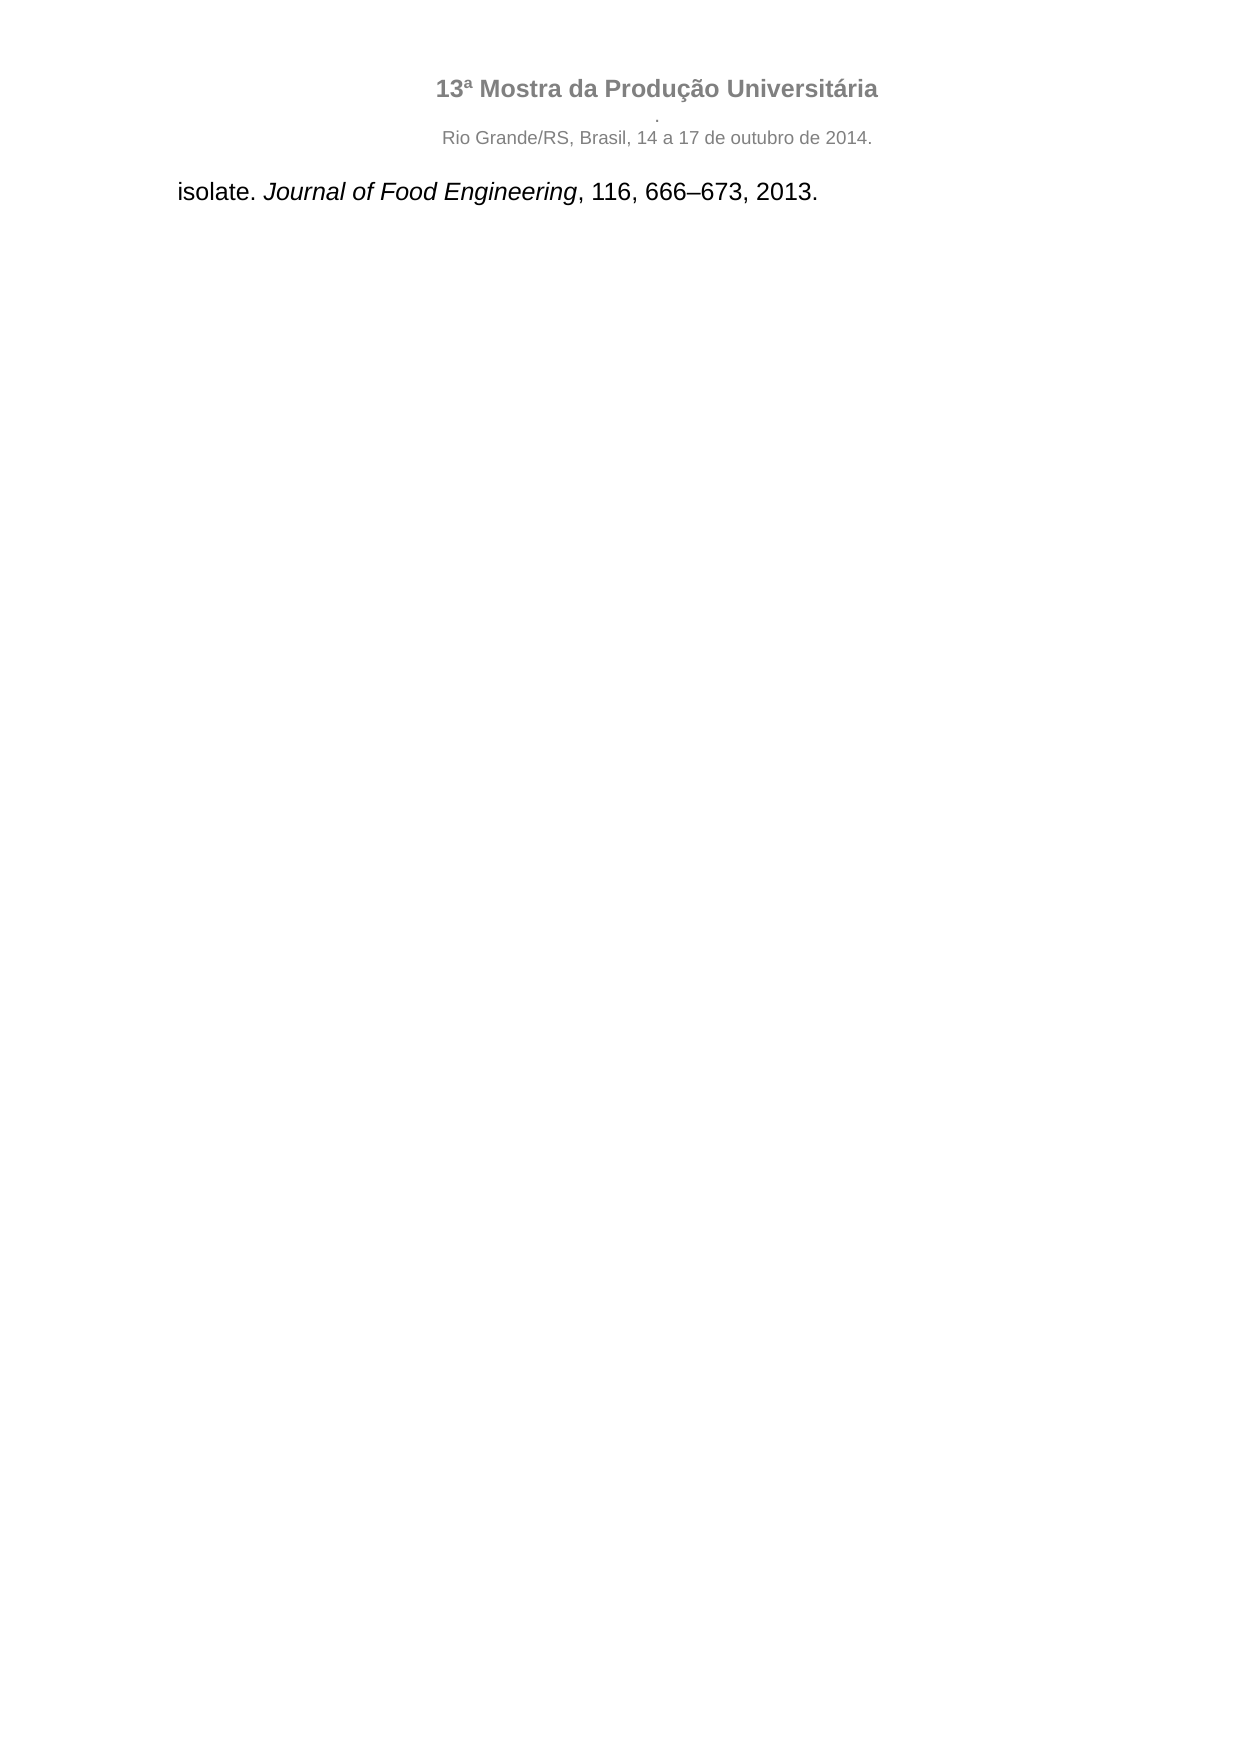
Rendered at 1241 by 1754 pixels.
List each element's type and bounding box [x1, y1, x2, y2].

text [177, 177, 1063, 206]
